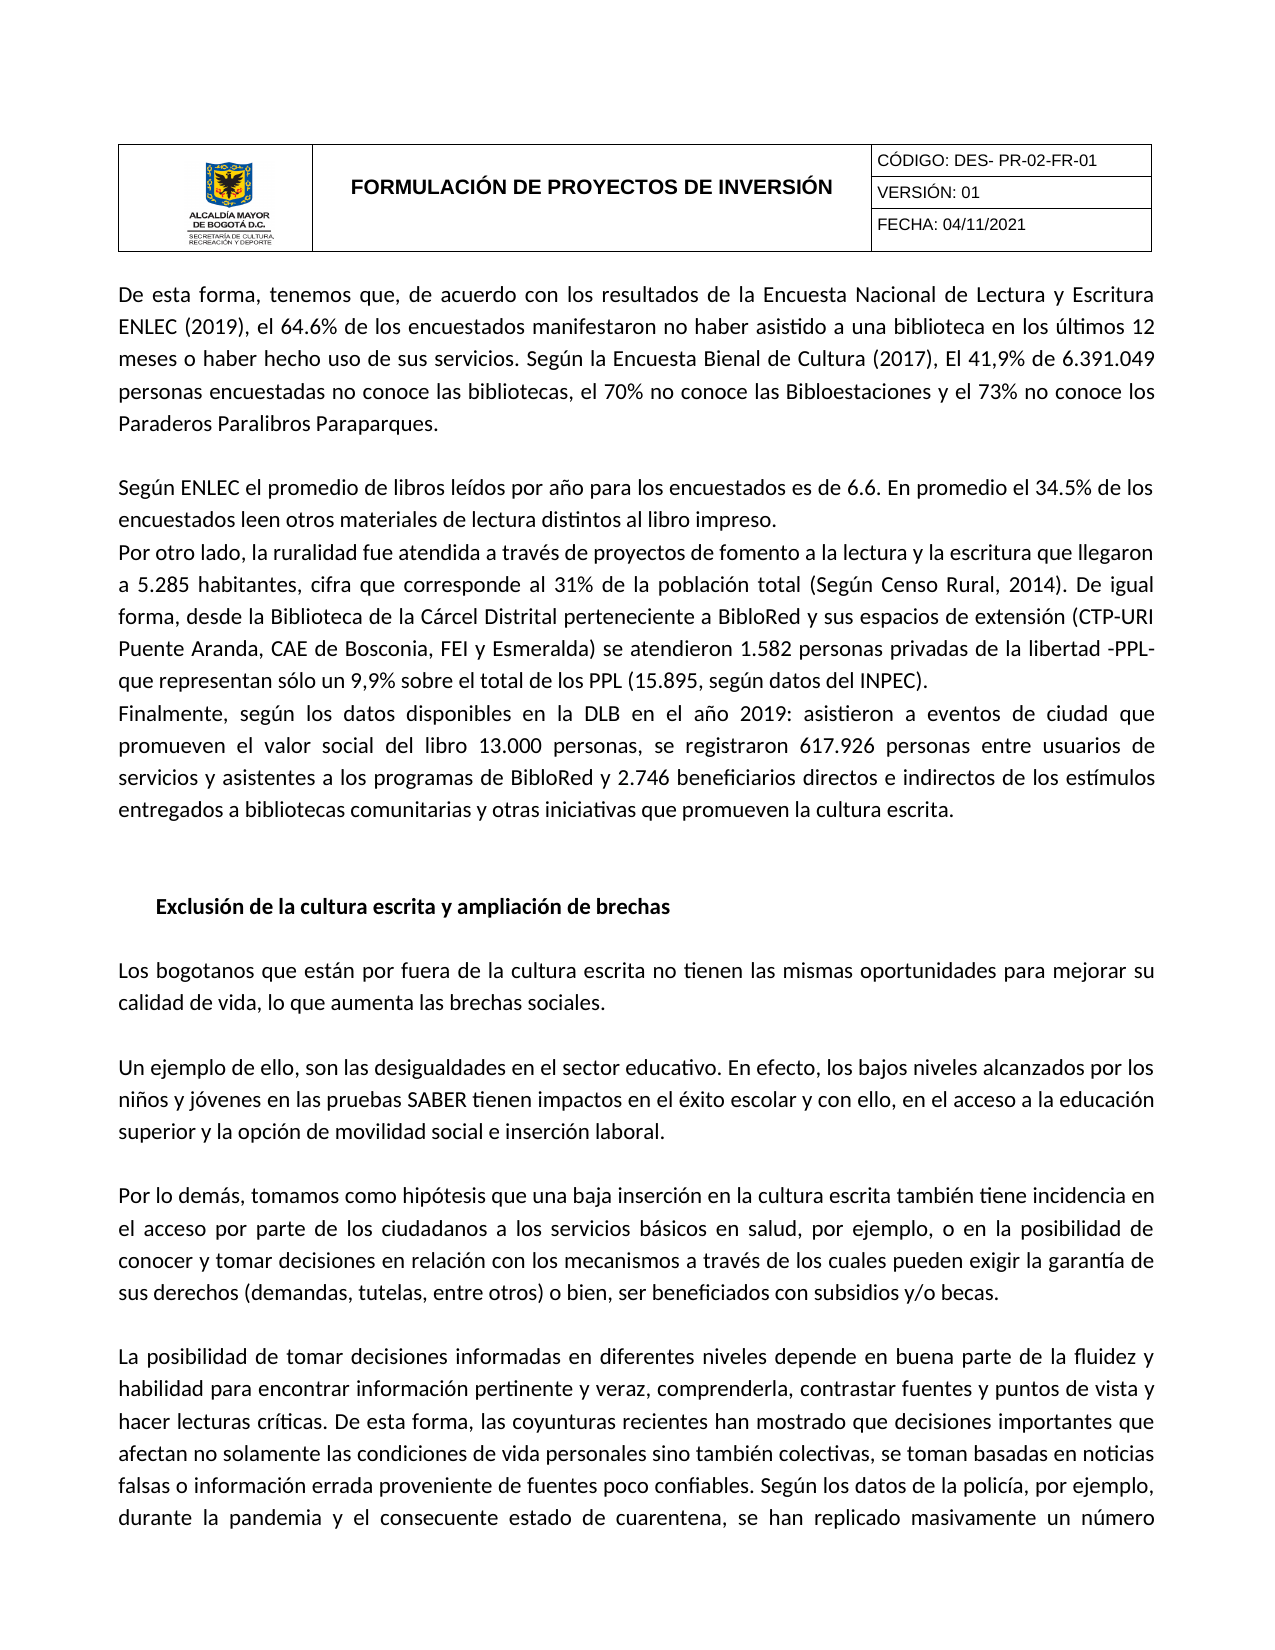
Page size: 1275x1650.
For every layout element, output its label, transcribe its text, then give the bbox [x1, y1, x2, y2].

text Un ejemplo de ello, son las desigualdades en el sector educativo. En efecto, los bajos niveles alcanzados por los niños y jóvenes en las pruebas SABER tienen impactos en el éxito escolar y con ello, en el acceso a la educación superior y la opción de movilidad social e inserción laboral. [118, 1053, 1157, 1145]
text Exclusión de la cultura escrita y ampliación de brechas [118, 892, 1157, 920]
text Por otro lado, la ruralidad fue atendida a través de proyectos de fomento a la lectura y la escritura que llegaron a 5.285 habitantes, cifra que corresponde al 31% de la población total (Según Censo Rural, 2014). De igual forma, desde la Biblioteca de la Cárcel Distrital perteneciente a BibloRed y sus espacios de extensión (CTP-URI Puente Aranda, CAE de Bosconia, FEI y Esmeralda) se atendieron 1.582 personas privadas de la libertad -PPL- que representan sólo un 9,9% sobre el total de los PPL (15.895, según datos del INPEC). [118, 538, 1157, 694]
picture [184, 161, 275, 246]
text Finalmente, según los datos disponibles en la DLB en el año 2019: asistieron a eventos de ciudad que promueven el valor social del libro 13.000 personas, se registraron 617.926 personas entre usuarios de servicios y asistentes a los programas de BibloRed y 2.746 beneficiarios directos e indirectos de los estímulos entregados a bibliotecas comunitarias y otras iniciativas que promueven la cultura escrita. [118, 699, 1157, 823]
text De esta forma, tenemos que, de acuerdo con los resultados de la Encuesta Nacional de Lectura y Escritura ENLEC (2019), el 64.6% de los encuestados manifestaron no haber asistido a una biblioteca en los últimos 12 meses o haber hecho uso de sus servicios. Según la Encuesta Bienal de Cultura (2017), El 41,9% de 6.391.049 personas encuestadas no conoce las bibliotecas, el 70% no conoce las Bibloestaciones y el 73% no conoce los Paraderos Paralibros Paraparques. [118, 280, 1157, 437]
text Los bogotanos que están por fuera de la cultura escrita no tienen las mismas oportunidades para mejorar su calidad de vida, lo que aumenta las brechas sociales. [118, 956, 1157, 1016]
text Según ENLEC el promedio de libros leídos por año para los encuestados es de 6.6. En promedio el 34.5% de los encuestados leen otros materiales de lectura distintos al libro impreso. [118, 473, 1157, 533]
text Por lo demás, tomamos como hipótesis que una baja inserción en la cultura escrita también tiene incidencia en el acceso por parte de los ciudadanos a los servicios básicos en salud, por ejemplo, o en la posibilidad de conocer y tomar decisiones en relación con los mecanismos a través de los cuales pueden exigir la garantía de sus derechos (demandas, tutelas, entre otros) o bien, ser beneficiados con subsidios y/o becas. [118, 1181, 1157, 1306]
